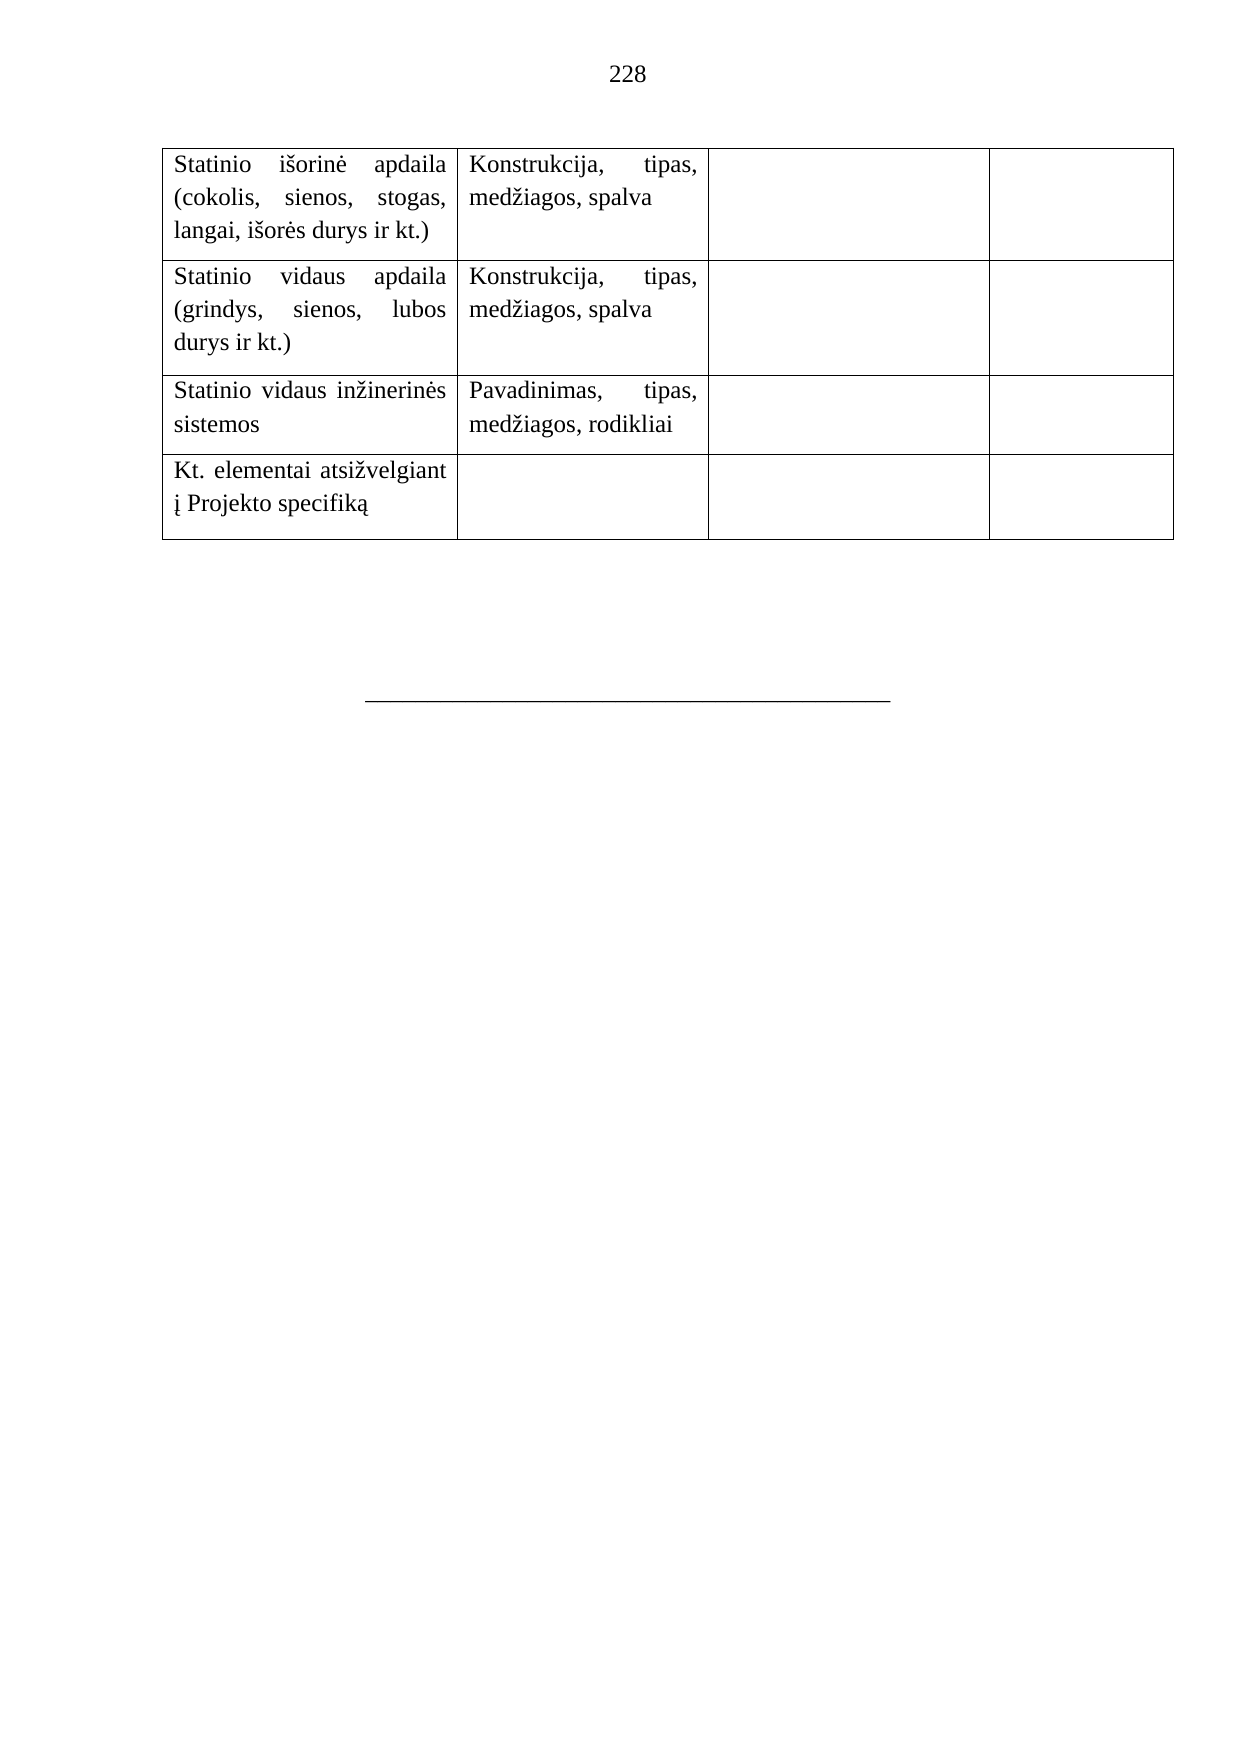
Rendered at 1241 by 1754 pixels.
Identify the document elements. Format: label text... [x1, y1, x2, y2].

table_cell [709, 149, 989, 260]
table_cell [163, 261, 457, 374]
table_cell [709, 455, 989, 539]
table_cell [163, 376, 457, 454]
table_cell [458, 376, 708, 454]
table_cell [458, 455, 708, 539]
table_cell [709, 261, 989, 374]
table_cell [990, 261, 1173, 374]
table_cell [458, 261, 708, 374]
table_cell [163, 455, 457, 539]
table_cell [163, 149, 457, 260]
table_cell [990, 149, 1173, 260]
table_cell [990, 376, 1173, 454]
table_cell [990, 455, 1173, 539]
text __________________________________________ [118, 676, 1137, 705]
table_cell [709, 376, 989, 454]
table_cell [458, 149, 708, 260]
